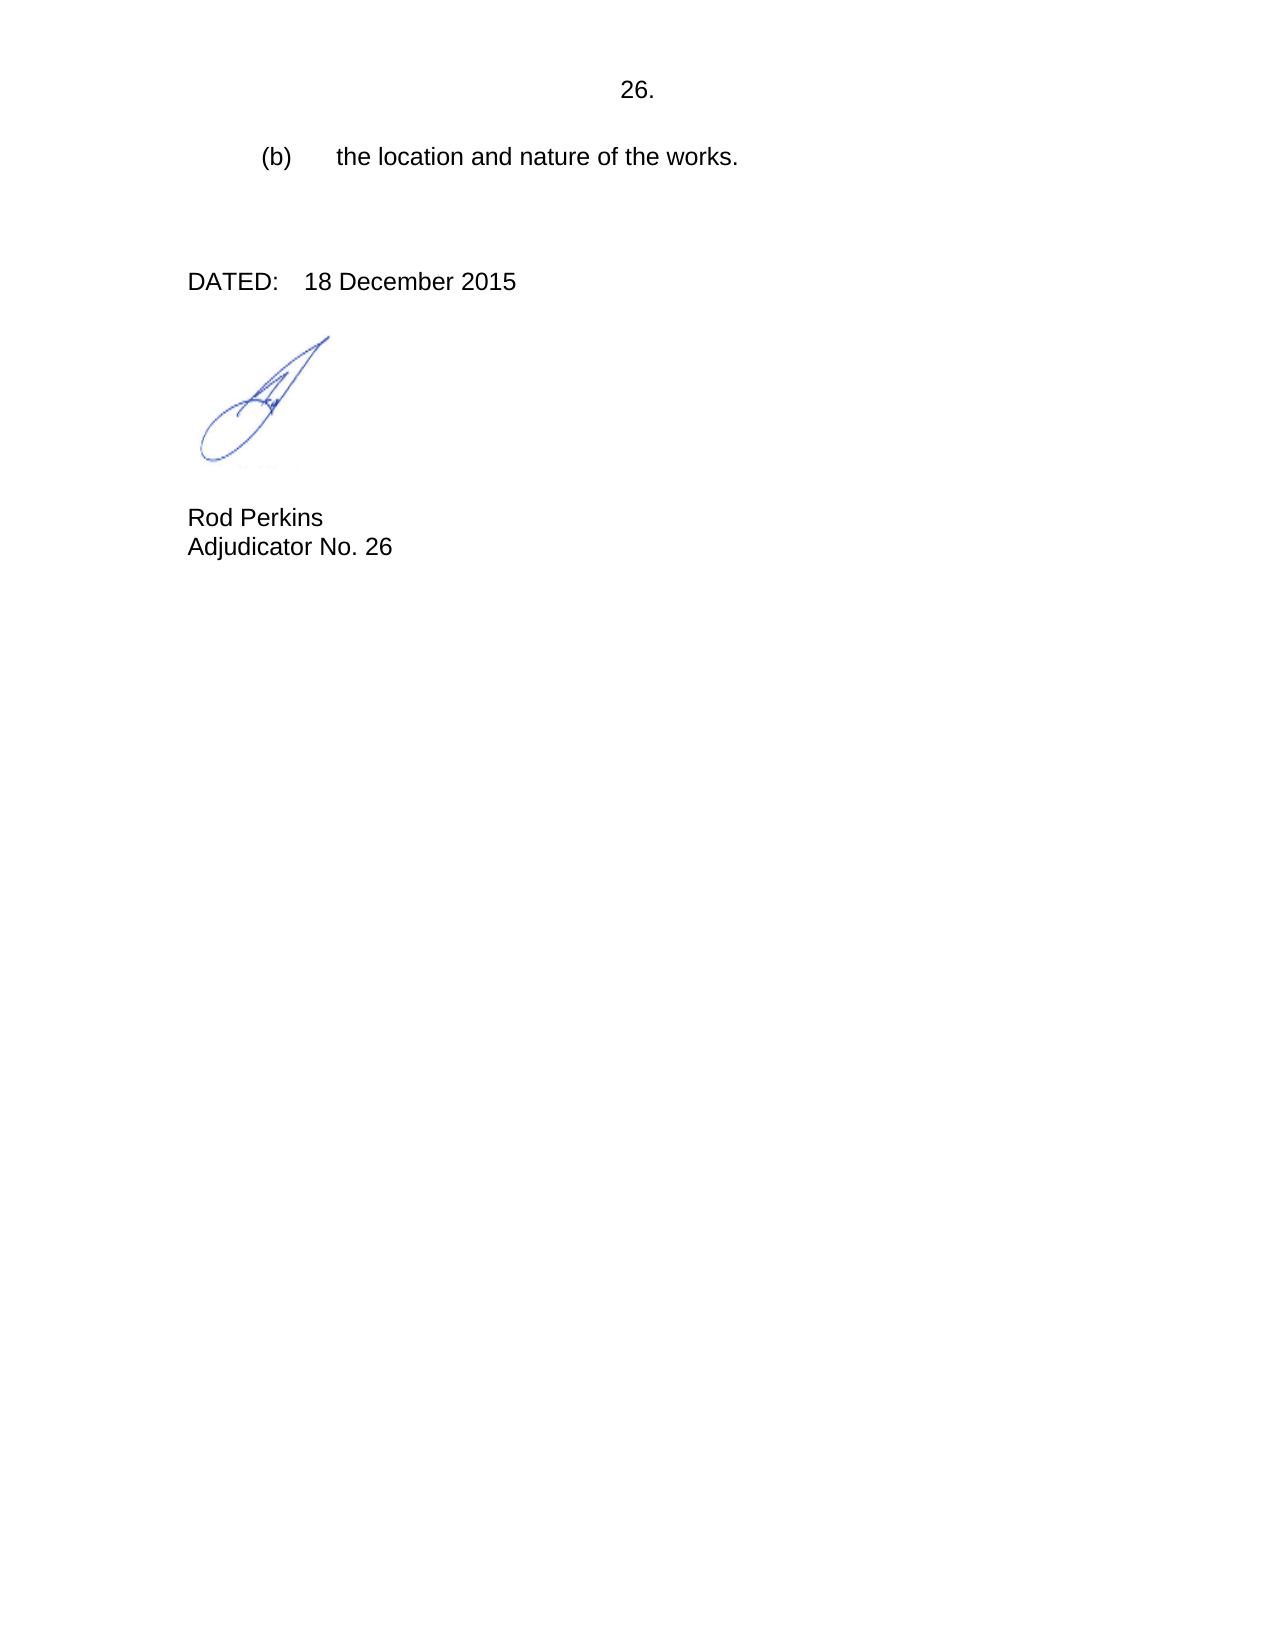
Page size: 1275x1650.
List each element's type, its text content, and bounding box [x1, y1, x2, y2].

text Adjudicator No. 26 [187, 532, 1088, 561]
picture [187, 325, 338, 475]
list the location and nature of the works. [261, 142, 1088, 171]
text Rod Perkins [187, 503, 1088, 532]
text DATED: 18 December 2015 [187, 267, 1088, 296]
